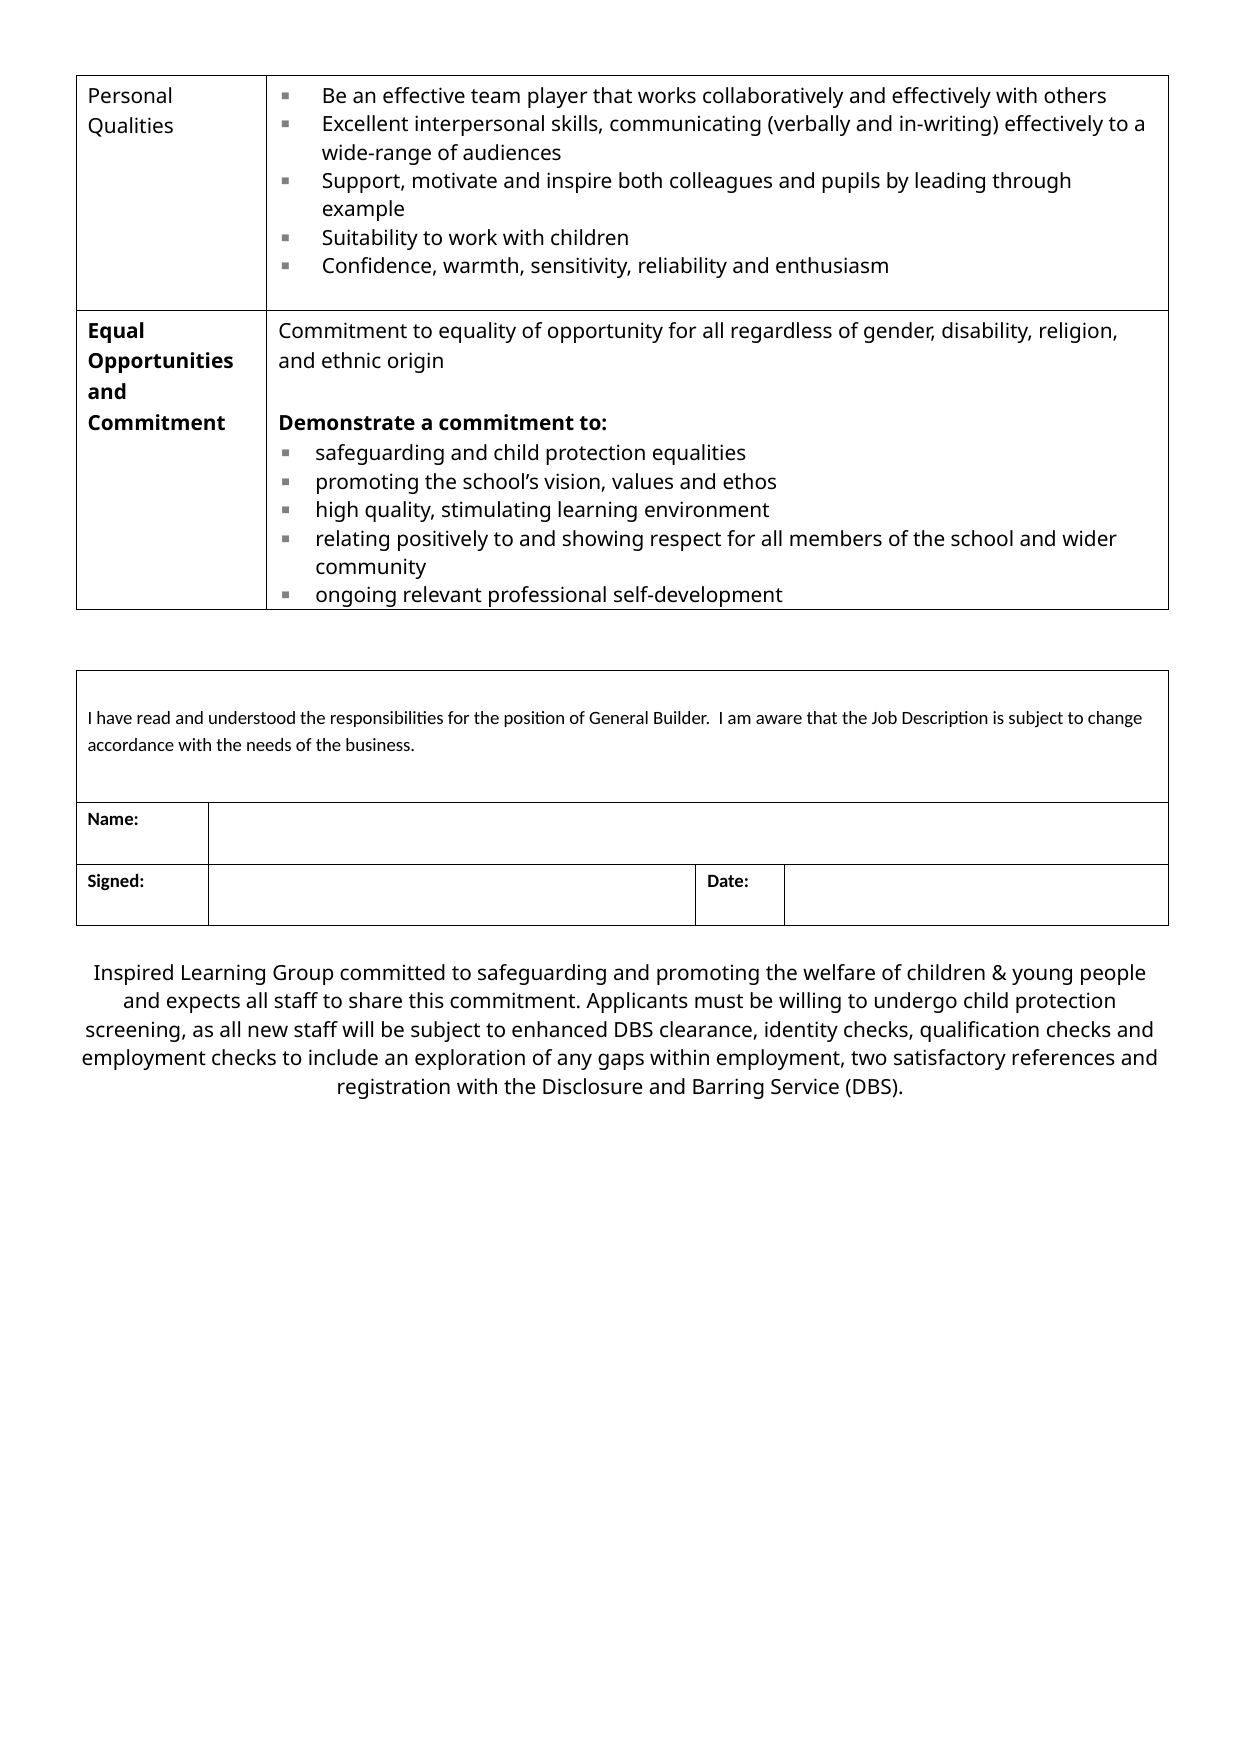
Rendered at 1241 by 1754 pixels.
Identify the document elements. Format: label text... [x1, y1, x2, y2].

table_cell Be an effective team player that works collaboratively and effectively with others Excellent interpersonal skills, communicating (verbally and in-writing) effectively to a wide-range of audiences Support, motivate and inspire both colleagues and pupils by leading through example Suitability to work with children Confidence, warmth, sensitivity, reliability and enthusiasm [267, 76, 1168, 310]
table_cell Commitment to equality of opportunity for all regardless of gender, disability, religion, and ethnic origin Demonstrate a commitment to: safeguarding and child protection equalities promoting the school’s vision, values and ethos high quality, stimulating learning environment relating positively to and showing respect for all members of the school and wider community ongoing relevant professional self-development [267, 311, 1168, 609]
table_cell Signed: [77, 865, 208, 925]
table_cell Equal Opportunities and Commitment [77, 311, 266, 609]
table_cell Name: [77, 803, 208, 864]
table_cell [785, 865, 1168, 925]
table_cell [209, 865, 695, 925]
text Inspired Learning Group committed to safeguarding and promoting the welfare of children & young people and expects all staff to share this commitment. Applicants must be willing to undergo child protection screening, as all new staff will be subject to enhanced DBS clearance, identity checks, qualification checks and employment checks to include an exploration of any gaps within employment, two satisfactory references and registration with the Disclosure and Barring Service (DBS). [75, 958, 1165, 1100]
table_header I have read and understood the responsibilities for the position of General Builder. I am aware that the Job Description is subject to change accordance with the needs of the business. [77, 671, 1168, 802]
table_cell [209, 803, 1168, 864]
table_cell Date: [696, 865, 784, 925]
table_cell Personal Qualities [77, 76, 266, 310]
